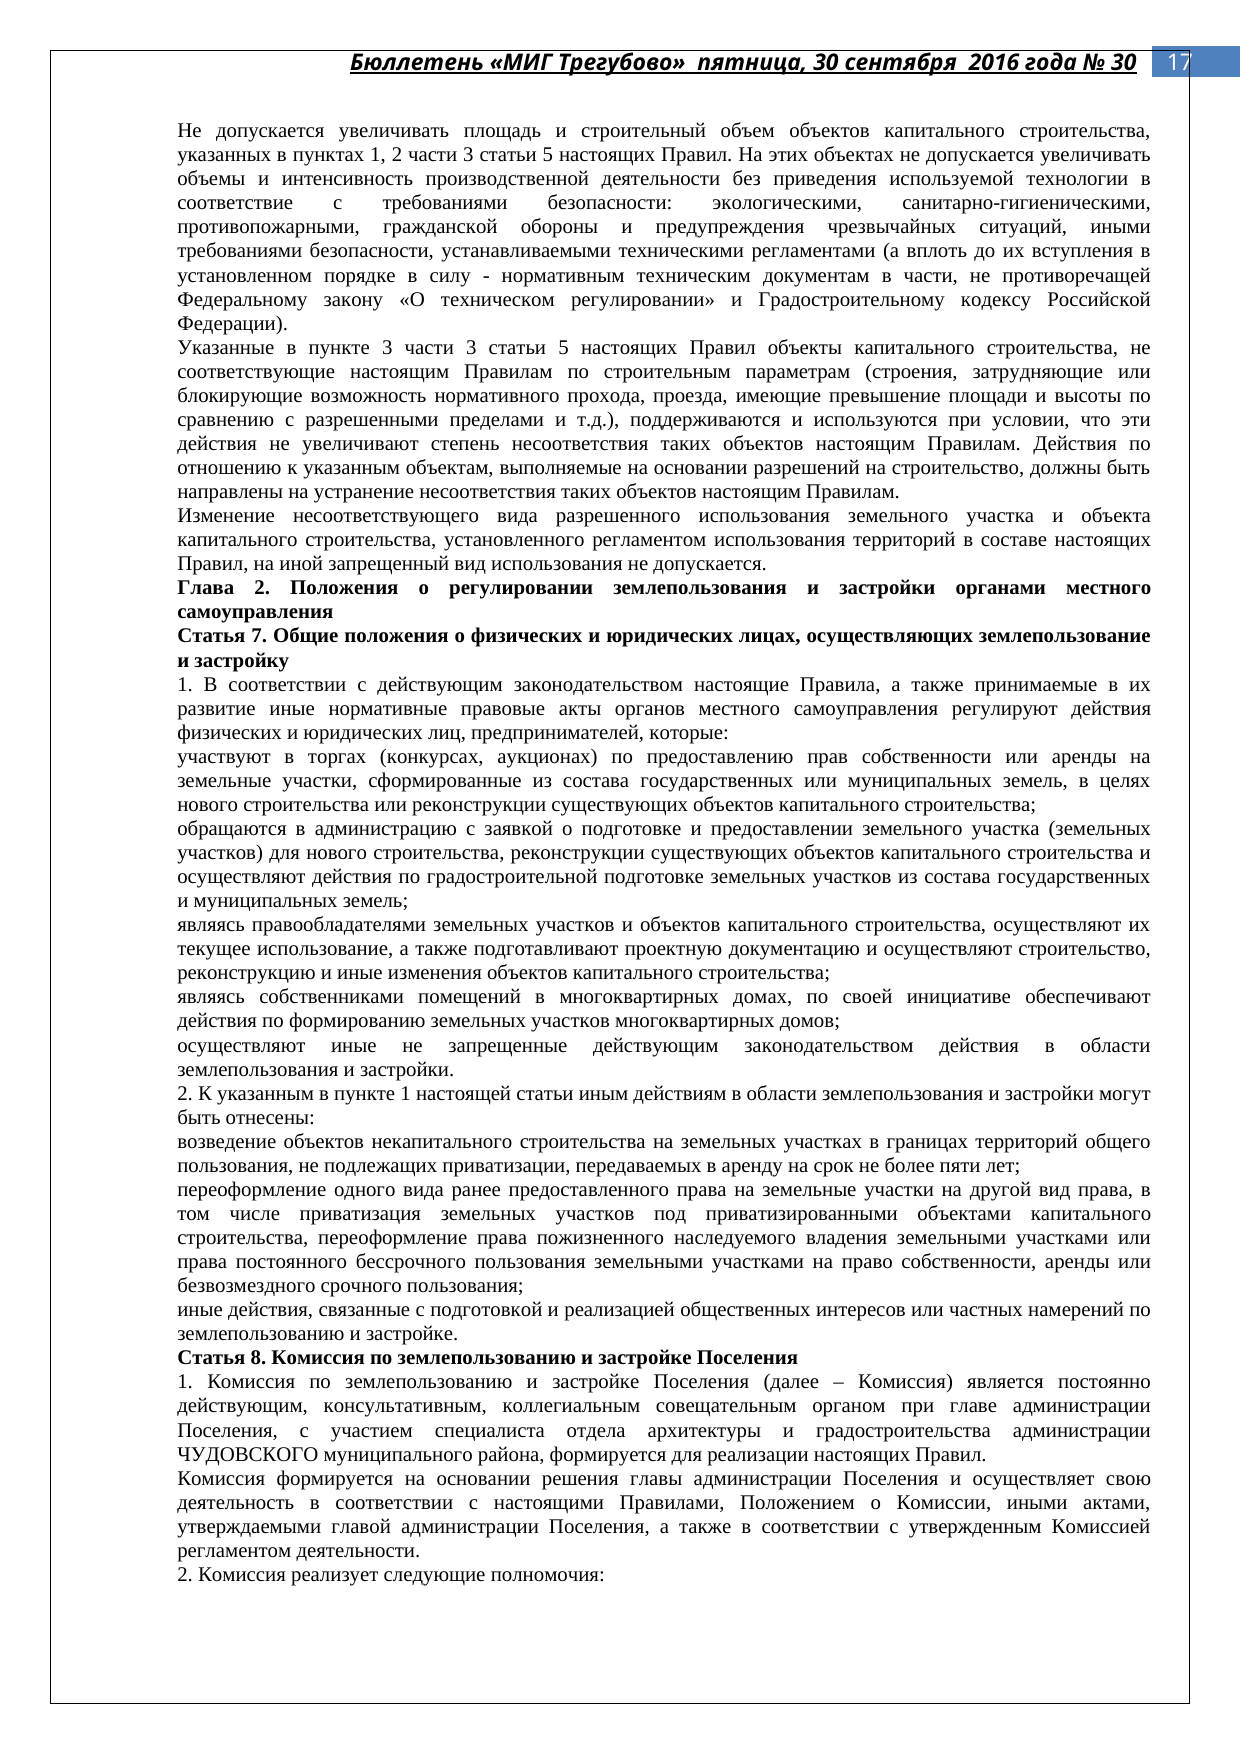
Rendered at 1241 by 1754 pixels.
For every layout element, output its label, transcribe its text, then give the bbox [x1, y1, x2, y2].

text 2. Комиссия реализует следующие полномочия: [177, 1562, 1152, 1586]
text Не допускается увеличивать площадь и строительный объем объектов капитального строительства, указанных в пунктах 1, 2 части 3 статьи 5 настоящих Правил. На этих объектах не допускается увеличивать объемы и интенсивность производственной деятельности без приведения используемой технологии в соответствие с требованиями безопасности: экологическими, санитарно-гигиеническими, противопожарными, гражданской обороны и предупреждения чрезвычайных ситуаций, иными требованиями безопасности, устанавливаемыми техническими регламентами (а вплоть до их вступления в установленном порядке в силу - нормативным техническим документам в части, не противоречащей Федеральному закону «О техническом регулировании» и Градостроительному кодексу Российской Федерации). [177, 118, 1152, 335]
text являясь правообладателями земельных участков и объектов капитального строительства, осуществляют их текущее использование, а также подготавливают проектную документацию и осуществляют строительство, реконструкцию и иные изменения объектов капитального строительства; [177, 912, 1152, 984]
text возведение объектов некапитального строительства на земельных участках в границах территорий общего пользования, не подлежащих приватизации, передаваемых в аренду на срок не более пяти лет; [177, 1129, 1152, 1177]
text осуществляют иные не запрещенные действующим законодательством действия в области землепользования и застройки. [177, 1032, 1152, 1081]
text переоформление одного вида ранее предоставленного права на земельные участки на другой вид права, в том числе приватизация земельных участков под приватизированными объектами капитального строительства, переоформление права пожизненного наследуемого владения земельными участками или права постоянного бессрочного пользования земельными участками на право собственности, аренды или безвозмездного срочного пользования; [177, 1177, 1152, 1297]
text Изменение несоответствующего вида разрешенного использования земельного участка и объекта капитального строительства, установленного регламентом использования территорий в составе настоящих Правил, на иной запрещенный вид использования не допускается. [177, 503, 1152, 575]
text Глава 2. Положения о регулировании землепользования и застройки органами местного самоуправления [177, 575, 1152, 623]
text 2. К указанным в пункте 1 настоящей статьи иным действиям в области землепользования и застройки могут быть отнесены: [177, 1081, 1152, 1129]
text Комиссия формируется на основании решения главы администрации Поселения и осуществляет свою деятельность в соответствии с настоящими Правилами, Положением о Комиссии, иными актами, утверждаемыми главой администрации Поселения, а также в соответствии с утвержденным Комиссией регламентом деятельности. [177, 1466, 1152, 1562]
text иные действия, связанные с подготовкой и реализацией общественных интересов или частных намерений по землепользованию и застройке. [177, 1297, 1152, 1345]
text 1. Комиссия по землепользованию и застройке Поселения (далее – Комиссия) является постоянно действующим, консультативным, коллегиальным совещательным органом при главе администрации Поселения, с участием специалиста отдела архитектуры и градостроительства администрации ЧУДОВСКОГО муниципального района, формируется для реализации настоящих Правил. [177, 1369, 1152, 1466]
text Статья 7. Общие положения о физических и юридических лицах, осуществляющих землепользование и застройку [177, 623, 1152, 672]
text Статья 8. Комиссия по землепользованию и застройке Поселения [177, 1345, 1152, 1369]
text участвуют в торгах (конкурсах, аукционах) по предоставлению прав собственности или аренды на земельные участки, сформированные из состава государственных или муниципальных земель, в целях нового строительства или реконструкции существующих объектов капитального строительства; [177, 744, 1152, 816]
text 1. В соответствии с действующим законодательством настоящие Правила, а также принимаемые в их развитие иные нормативные правовые акты органов местного самоуправления регулируют действия физических и юридических лиц, предпринимателей, которые: [177, 672, 1152, 744]
text Указанные в пункте 3 части 3 статьи 5 настоящих Правил объекты капитального строительства, не соответствующие настоящим Правилам по строительным параметрам (строения, затрудняющие или блокирующие возможность нормативного прохода, проезда, имеющие превышение площади и высоты по сравнению с разрешенными пределами и т.д.), поддерживаются и используются при условии, что эти действия не увеличивают степень несоответствия таких объектов настоящим Правилам. Действия по отношению к указанным объектам, выполняемые на основании разрешений на строительство, должны быть направлены на устранение несоответствия таких объектов настоящим Правилам. [177, 335, 1152, 503]
text являясь собственниками помещений в многоквартирных домах, по своей инициативе обеспечивают действия по формированию земельных участков многоквартирных домов; [177, 984, 1152, 1032]
text обращаются в администрацию с заявкой о подготовке и предоставлении земельного участка (земельных участков) для нового строительства, реконструкции существующих объектов капитального строительства и осуществляют действия по градостроительной подготовке земельных участков из состава государственных и муниципальных земель; [177, 816, 1152, 912]
